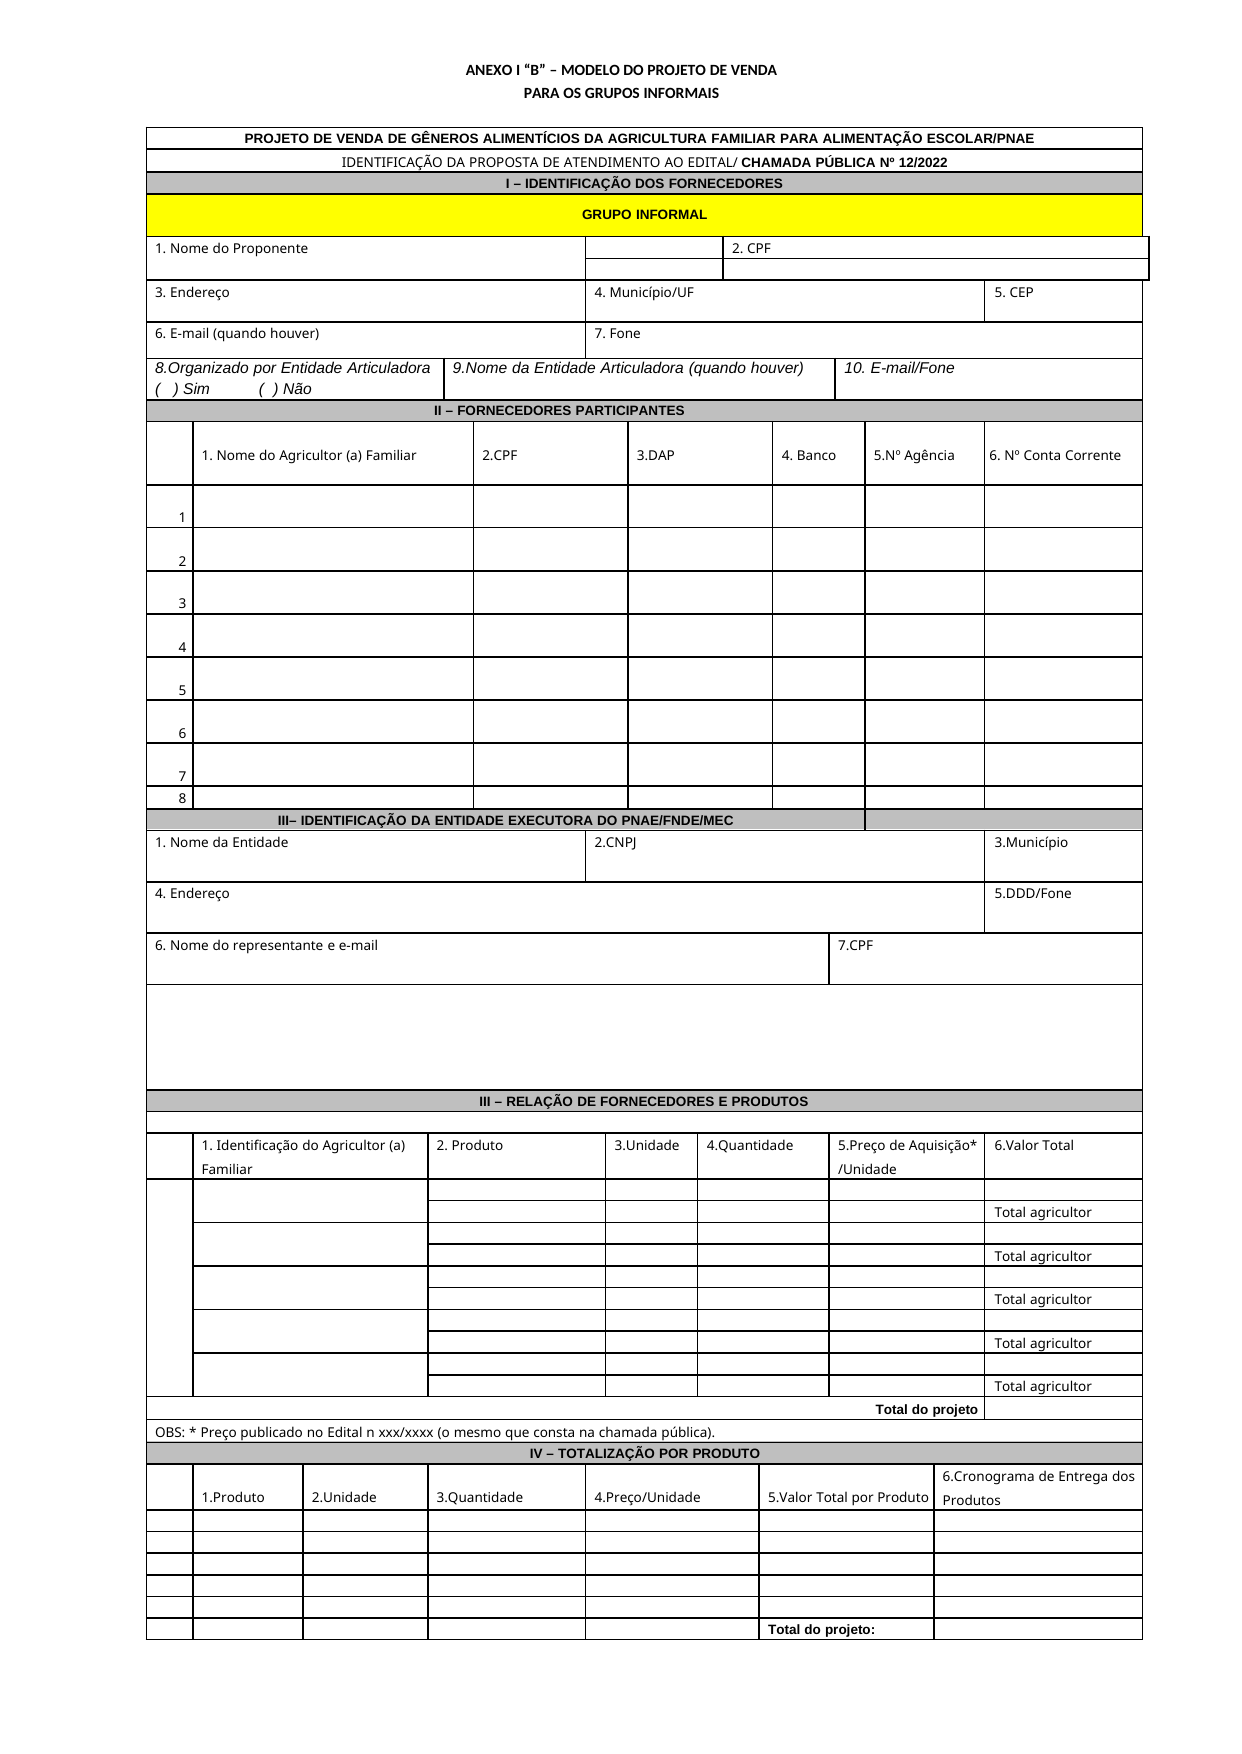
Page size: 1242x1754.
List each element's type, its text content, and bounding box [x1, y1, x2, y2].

table_cell [1143, 1178, 1149, 1200]
table_cell 1. Nome do Agricultor (a) Familiar [194, 422, 473, 484]
table_cell [194, 1532, 302, 1552]
table_cell [935, 1511, 1142, 1531]
table_cell Total agricultor [985, 1376, 1142, 1396]
table_cell [194, 1511, 302, 1531]
table_cell [1143, 484, 1149, 527]
table_cell [1143, 1111, 1149, 1132]
table_cell 2. Produto [429, 1134, 605, 1178]
table_cell [429, 1245, 605, 1265]
table_cell [830, 1223, 984, 1243]
table_cell 4. Município/UF [586, 281, 984, 321]
table_cell [985, 658, 1142, 699]
table_cell [429, 1354, 605, 1374]
table_cell [760, 1554, 933, 1574]
table_cell 3.DAP [629, 422, 772, 484]
table_cell [629, 572, 772, 613]
table_cell [698, 1267, 828, 1287]
table_cell [147, 1511, 192, 1531]
table_cell [606, 1245, 697, 1265]
table_cell 10. E-mail/Fone [836, 359, 1142, 399]
table_cell [606, 1288, 697, 1309]
table_cell [474, 615, 627, 656]
table_cell [629, 658, 772, 699]
table_cell [985, 1354, 1142, 1374]
table_cell OBS: * Preço publicado no Edital n xxx/xxxx (o mesmo que consta na chamada pública). [147, 1420, 1142, 1441]
table_cell II – FORNECEDORES PARTICIPANTES [147, 401, 1142, 421]
table_cell [773, 572, 864, 613]
table_cell [629, 744, 772, 785]
table_cell 4. Banco [773, 422, 864, 484]
table_cell [606, 1201, 697, 1222]
table_cell [1143, 1596, 1149, 1617]
table_cell 1. Nome da Entidade [147, 831, 585, 881]
table_cell [985, 744, 1142, 785]
table_cell [1143, 148, 1149, 171]
table_cell 5 [147, 658, 192, 699]
table_cell [1143, 399, 1149, 421]
table_cell [1143, 1396, 1149, 1418]
table_cell [304, 1511, 427, 1531]
table_cell 5.Valor Total por Produto [760, 1465, 933, 1509]
table_cell 4. Endereço [147, 883, 984, 932]
table_cell [304, 1554, 427, 1574]
table_cell [429, 1376, 605, 1396]
table_cell Total agricultor [985, 1201, 1142, 1222]
table_cell 3. Endereço [147, 281, 585, 321]
table_cell III– IDENTIFICAÇÃO DA ENTIDADE EXECUTORA DO PNAE/FNDE/MEC [147, 810, 864, 829]
table_cell [773, 615, 864, 656]
table_cell [1143, 1509, 1149, 1531]
table_cell [194, 1619, 302, 1639]
table_cell 6.Valor Total [985, 1134, 1142, 1178]
table_cell [429, 1267, 605, 1287]
table_cell [866, 615, 984, 656]
table_cell [147, 1619, 192, 1639]
table_cell 5. CEP [985, 281, 1142, 321]
table_cell [474, 572, 627, 613]
table_cell [935, 1576, 1142, 1596]
table_cell [1143, 1089, 1149, 1111]
table_cell [1143, 1200, 1149, 1222]
table_cell 2.CPF [474, 422, 627, 484]
table_cell [194, 787, 473, 808]
table_cell [147, 1554, 192, 1574]
table_header [1143, 127, 1149, 148]
table_cell [985, 1397, 1142, 1418]
table_cell [194, 486, 473, 527]
table_cell [773, 486, 864, 527]
table_cell 1. Identificação do Agricultor (a) Familiar [194, 1134, 427, 1178]
table_cell [866, 572, 984, 613]
table_cell GRUPO INFORMAL [147, 195, 1142, 236]
table_cell [698, 1201, 828, 1222]
table_cell [698, 1180, 828, 1200]
table_cell [1143, 1441, 1149, 1463]
table_cell [830, 1288, 984, 1309]
table_cell [629, 701, 772, 742]
table_cell [935, 1554, 1142, 1574]
table_cell [429, 1511, 585, 1531]
table_cell [586, 1532, 758, 1552]
table_cell [474, 744, 627, 785]
table_cell [698, 1223, 828, 1243]
table_cell [606, 1332, 697, 1352]
table_cell 7. Fone [586, 323, 1142, 357]
table_cell 5.Preço de Aquisição* /Unidade [830, 1134, 984, 1178]
table_cell [985, 1310, 1142, 1330]
table_cell [586, 1619, 758, 1639]
table_cell [1143, 932, 1149, 984]
table_cell III – RELAÇÃO DE FORNECEDORES E PRODUTOS [147, 1091, 1142, 1111]
table_cell [830, 1245, 984, 1265]
table_cell Total do projeto: [760, 1619, 933, 1639]
table_cell [304, 1576, 427, 1596]
table_cell [147, 1465, 192, 1509]
table_cell [985, 572, 1142, 613]
table_cell [1143, 171, 1149, 193]
table_cell [1143, 527, 1149, 570]
table_cell [830, 1180, 984, 1200]
table_cell 4 [147, 615, 192, 656]
table_cell [985, 1223, 1142, 1243]
table_cell [1143, 1265, 1149, 1287]
table_cell [866, 744, 984, 785]
table_cell [194, 1597, 302, 1617]
table_cell [866, 810, 1142, 829]
table_cell [147, 422, 192, 484]
table_cell [429, 1288, 605, 1309]
table_cell [698, 1310, 828, 1330]
table_cell 1. Nome do Proponente [147, 237, 585, 279]
table_cell [773, 528, 864, 570]
table_cell [194, 701, 473, 742]
table_cell [606, 1376, 697, 1396]
table_cell [586, 1576, 758, 1596]
table_cell [586, 237, 722, 257]
table_cell 8.Organizado por Entidade Articuladora ( ) Sim ( ) Não [147, 359, 443, 399]
table_cell [474, 658, 627, 699]
table_cell [773, 787, 864, 808]
table_cell [773, 744, 864, 785]
table_cell I – IDENTIFICAÇÃO DOS FORNECEDORES [147, 173, 1142, 193]
table_cell [830, 1332, 984, 1352]
table_cell [194, 1354, 427, 1396]
table_cell [629, 528, 772, 570]
table_cell 3.Município [985, 831, 1142, 881]
table_cell [760, 1597, 933, 1617]
table_cell [1143, 421, 1149, 484]
table_cell [474, 528, 627, 570]
table_cell 4.Quantidade [698, 1134, 828, 1178]
table_cell IDENTIFICAÇÃO DA PROPOSTA DE ATENDIMENTO AO EDITAL/ CHAMADA PÚBLICA Nº 12/2022 [147, 150, 1142, 171]
table_cell [474, 486, 627, 527]
table_cell [1143, 1330, 1149, 1352]
table_cell [985, 486, 1142, 527]
table_cell 3.Unidade [606, 1134, 697, 1178]
table_cell [1143, 281, 1149, 321]
table_cell 3 [147, 572, 192, 613]
table_cell [698, 1354, 828, 1374]
table_cell Total agricultor [985, 1288, 1142, 1309]
table_cell [773, 658, 864, 699]
table_cell [194, 1267, 427, 1309]
table_cell [1143, 1617, 1149, 1639]
table_cell Total do projeto [147, 1397, 984, 1418]
table_header PROJETO DE VENDA DE GÊNEROS ALIMENTÍCIOS DA AGRICULTURA FAMILIAR PARA ALIMENTAÇÃO ESCOLAR/PNAE [147, 128, 1142, 148]
table_cell 2.Unidade [304, 1465, 427, 1509]
table_cell [629, 486, 772, 527]
table_cell 7 [147, 744, 192, 785]
table_cell [147, 1597, 192, 1617]
table_cell [698, 1288, 828, 1309]
table_cell [935, 1597, 1142, 1617]
table_cell 6.Cronograma de Entrega dos Produtos [935, 1465, 1142, 1509]
table_cell [985, 615, 1142, 656]
table_cell 6. Nº Conta Corrente [985, 422, 1142, 484]
table_cell [1143, 358, 1149, 399]
table_cell [1143, 742, 1149, 785]
table_cell 1 [147, 486, 192, 527]
table_cell [147, 1134, 192, 1178]
table_cell [586, 1597, 758, 1617]
table_cell [1143, 808, 1149, 829]
table_cell 7.CPF [830, 934, 1142, 984]
table_cell [935, 1619, 1142, 1639]
text ANEXO I “B” – MODELO DO PROJETO DE VENDA PARA OS GRUPOS INFORMAIS [458, 60, 784, 102]
table_cell Total agricultor [985, 1332, 1142, 1352]
table_cell [606, 1354, 697, 1374]
table_cell [760, 1511, 933, 1531]
table_cell [1143, 1463, 1149, 1509]
table_cell [1143, 1419, 1149, 1441]
table_cell [147, 1576, 192, 1596]
table_cell [429, 1310, 605, 1330]
table_cell 3.Quantidade [429, 1465, 585, 1509]
table_cell [1143, 1574, 1149, 1596]
table_cell 2 [147, 528, 192, 570]
table_cell [985, 1180, 1142, 1200]
table_cell [1143, 656, 1149, 699]
table_cell [194, 528, 473, 570]
table_cell [866, 787, 984, 808]
table_cell [698, 1376, 828, 1396]
table_cell [1143, 613, 1149, 656]
table_cell [606, 1180, 697, 1200]
table_cell [194, 1223, 427, 1265]
table_cell [429, 1597, 585, 1617]
table_cell [830, 1310, 984, 1330]
table_cell [586, 1554, 758, 1574]
table_cell [147, 1112, 1142, 1132]
table_cell [474, 701, 627, 742]
table_cell [629, 615, 772, 656]
table_cell [194, 1180, 427, 1222]
table_cell [606, 1310, 697, 1330]
table_cell [1143, 1352, 1149, 1374]
table_cell 5.Nº Agência [866, 422, 984, 484]
table_cell [606, 1267, 697, 1287]
table_cell [1143, 1132, 1149, 1178]
table_cell [773, 701, 864, 742]
table_cell [698, 1332, 828, 1352]
table_cell [1143, 1374, 1149, 1396]
table_cell [1143, 881, 1149, 932]
table_cell 1.Produto [194, 1465, 302, 1509]
table_cell [194, 744, 473, 785]
table_cell [760, 1576, 933, 1596]
table_cell [304, 1532, 427, 1552]
table_cell 8 [147, 787, 192, 808]
table_cell 6. Nome do representante e e-mail [147, 934, 828, 984]
table_cell [866, 658, 984, 699]
table_cell [147, 985, 1142, 1089]
table_cell [985, 787, 1142, 808]
table_cell [1143, 830, 1149, 881]
table_cell 2.CNPJ [586, 831, 984, 881]
table_cell [1143, 1243, 1149, 1265]
table_cell [1143, 984, 1149, 1089]
table_cell [830, 1267, 984, 1287]
table_cell 5.DDD/Fone [985, 883, 1142, 932]
table_cell [474, 787, 627, 808]
table_cell [1143, 1287, 1149, 1309]
table_cell 6. E-mail (quando houver) [147, 323, 585, 357]
table_cell [1143, 785, 1149, 808]
table_cell [429, 1576, 585, 1596]
table_cell [1143, 1309, 1149, 1330]
table_cell 4.Preço/Unidade [586, 1465, 758, 1509]
table_cell [586, 1511, 758, 1531]
table_cell [429, 1619, 585, 1639]
table_cell [1143, 699, 1149, 742]
table_cell [866, 528, 984, 570]
table_cell [194, 572, 473, 613]
table_cell [429, 1223, 605, 1243]
table_cell [429, 1532, 585, 1552]
table_cell [830, 1354, 984, 1374]
table_cell [194, 1576, 302, 1596]
table_cell [194, 658, 473, 699]
table_cell 2. CPF [724, 237, 1148, 257]
table_cell [1143, 1552, 1149, 1574]
table_cell [1143, 1531, 1149, 1552]
table_cell [830, 1376, 984, 1396]
table_cell [698, 1245, 828, 1265]
table_cell [1143, 321, 1149, 357]
table_cell [606, 1223, 697, 1243]
table_cell [1143, 570, 1149, 613]
table_cell [304, 1619, 427, 1639]
table_cell [429, 1554, 585, 1574]
table_cell Total agricultor [985, 1245, 1142, 1265]
table_cell [935, 1532, 1142, 1552]
table_cell 9.Nome da Entidade Articuladora (quando houver) [445, 359, 834, 399]
table_cell [724, 259, 1148, 279]
table_cell 6 [147, 701, 192, 742]
table_cell [830, 1201, 984, 1222]
table_cell [866, 701, 984, 742]
table_cell [194, 615, 473, 656]
table_cell [629, 787, 772, 808]
table_cell [194, 1554, 302, 1574]
table_cell [429, 1332, 605, 1352]
table_cell [1143, 1222, 1149, 1243]
table_cell [304, 1597, 427, 1617]
table_cell IV – TOTALIZAÇÃO POR PRODUTO [147, 1443, 1142, 1463]
table_cell [985, 701, 1142, 742]
table_cell [760, 1532, 933, 1552]
table_cell [429, 1201, 605, 1222]
table_cell [985, 1267, 1142, 1287]
table_cell [194, 1310, 427, 1352]
table_cell [985, 528, 1142, 570]
table_cell [429, 1180, 605, 1200]
table_cell [1143, 193, 1149, 236]
table_cell [586, 259, 722, 279]
table_cell [147, 1180, 192, 1396]
table_cell [866, 486, 984, 527]
table_cell [147, 1532, 192, 1552]
